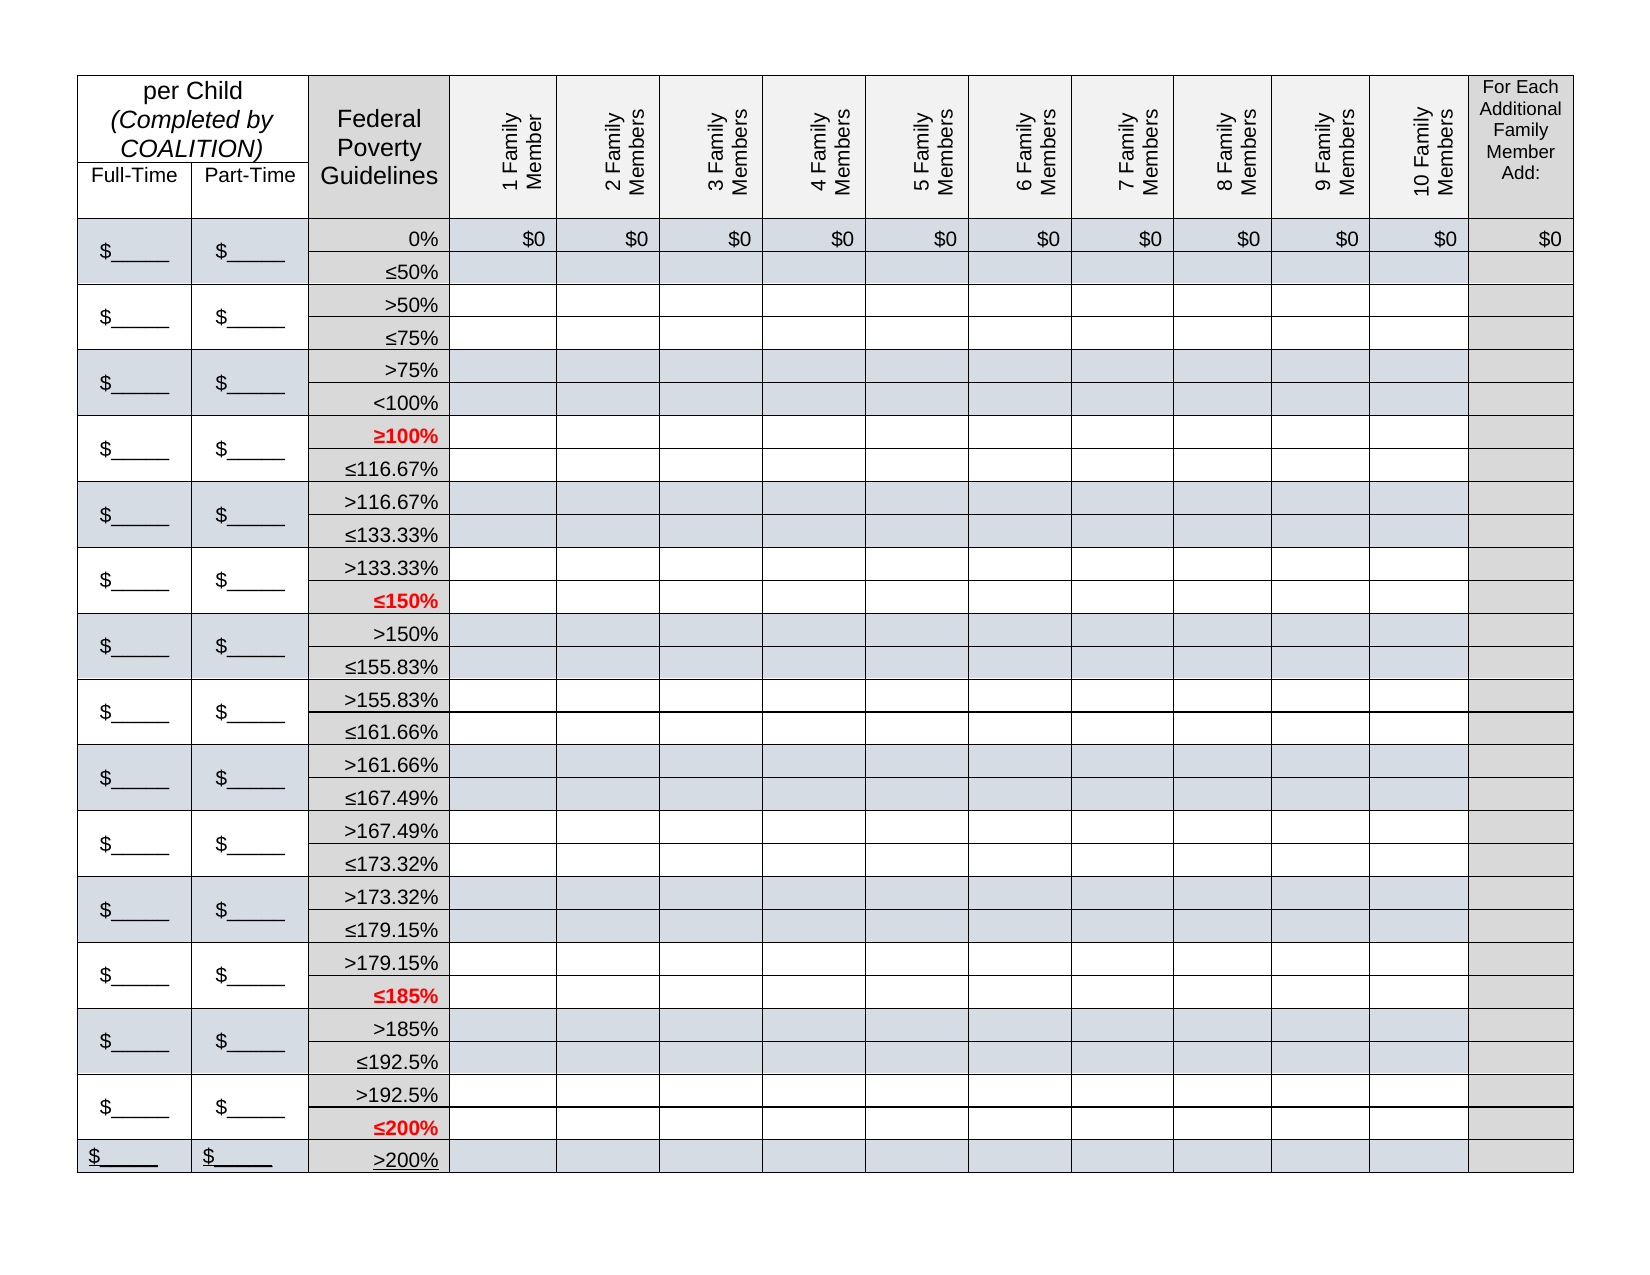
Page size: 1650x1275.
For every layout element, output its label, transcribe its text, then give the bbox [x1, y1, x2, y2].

table_cell [1072, 581, 1173, 613]
table_cell [660, 383, 762, 415]
table_cell [1370, 449, 1468, 481]
table_cell [450, 581, 556, 613]
table_cell ≤192.5% [309, 1042, 449, 1073]
table_cell [1072, 844, 1173, 876]
table_cell [450, 680, 556, 711]
table_cell [1370, 416, 1468, 448]
table_cell $_____ [78, 680, 191, 744]
table_cell [866, 1009, 968, 1041]
table_cell [557, 647, 659, 678]
table_cell 0% [309, 219, 449, 251]
table_cell [450, 910, 556, 942]
table_cell $_____ [192, 811, 308, 876]
table_cell [660, 285, 762, 316]
table_cell 3 Family Members [660, 76, 762, 218]
table_cell [866, 877, 968, 909]
table_cell [1370, 778, 1468, 810]
table_cell [1272, 713, 1369, 744]
table_cell [1072, 778, 1173, 810]
table_cell $_____ [192, 350, 308, 415]
table_cell [969, 515, 1071, 547]
table_cell [866, 1140, 968, 1172]
table_cell [969, 350, 1071, 382]
table_cell [969, 976, 1071, 1008]
table_cell [1174, 1009, 1271, 1041]
table_cell [660, 713, 762, 744]
table_cell 1 Family Member [450, 76, 556, 218]
table_cell [1272, 482, 1369, 514]
table_cell $_____ [78, 482, 191, 547]
table_cell [557, 285, 659, 316]
table_cell [866, 1042, 968, 1073]
table_cell [1174, 844, 1271, 876]
table_cell $_____ [192, 1009, 308, 1073]
table_cell [1370, 1075, 1468, 1106]
table_cell [1469, 285, 1573, 316]
table_cell [450, 285, 556, 316]
table_cell [763, 713, 865, 744]
table_cell [1272, 350, 1369, 382]
table_cell $_____ [192, 680, 308, 744]
table_cell [1469, 317, 1573, 349]
table_cell [763, 778, 865, 810]
table_cell [1469, 350, 1573, 382]
table_cell $0 [969, 219, 1071, 251]
table_cell [450, 548, 556, 580]
table_cell $0 [1469, 219, 1573, 251]
table_cell [557, 383, 659, 415]
table_cell [763, 482, 865, 514]
table_cell 4 Family Members [763, 76, 865, 218]
table_cell [1370, 877, 1468, 909]
table_cell [1272, 976, 1369, 1008]
table_cell >133.33% [309, 548, 449, 580]
table_cell $_____ [192, 416, 308, 481]
table_cell [660, 647, 762, 678]
table_cell [1469, 1140, 1573, 1172]
table_cell [1072, 1009, 1173, 1041]
table_cell [1174, 1075, 1271, 1106]
table_cell [450, 1140, 556, 1172]
table_cell [763, 976, 865, 1008]
table_cell [763, 350, 865, 382]
table_cell [1072, 449, 1173, 481]
table_cell [1370, 1042, 1468, 1073]
table_cell [450, 252, 556, 283]
table_cell [1370, 614, 1468, 646]
table_cell [557, 515, 659, 547]
table_cell [557, 482, 659, 514]
table_cell [763, 910, 865, 942]
table_cell $_____ [192, 548, 308, 613]
table_cell >167.49% [309, 811, 449, 843]
table_cell [1272, 416, 1369, 448]
table_cell [763, 285, 865, 316]
table_cell [763, 745, 865, 777]
table_cell [866, 713, 968, 744]
table_cell [1174, 713, 1271, 744]
table_cell [763, 811, 865, 843]
table_cell [660, 581, 762, 613]
table_cell [969, 844, 1071, 876]
table_cell [557, 1042, 659, 1073]
table_cell [557, 844, 659, 876]
table_cell $0 [1370, 219, 1468, 251]
table_cell [450, 1042, 556, 1073]
table_cell [763, 317, 865, 349]
table_cell [763, 943, 865, 975]
table_cell [450, 943, 556, 975]
table_cell [763, 548, 865, 580]
table_cell [969, 614, 1071, 646]
table_cell [1072, 713, 1173, 744]
table_cell [1174, 745, 1271, 777]
table_cell 6 Family Members [969, 76, 1071, 218]
table_cell [1370, 844, 1468, 876]
table_cell [1272, 1009, 1369, 1041]
table_cell >200% [309, 1140, 449, 1172]
table_cell >116.67% [309, 482, 449, 514]
table_cell [969, 252, 1071, 283]
table_cell [557, 976, 659, 1008]
table_cell $_____ [78, 614, 191, 678]
table_cell [866, 614, 968, 646]
table_cell [1469, 811, 1573, 843]
table_cell [1370, 811, 1468, 843]
table_cell [866, 548, 968, 580]
table_cell [1174, 317, 1271, 349]
table_cell [969, 778, 1071, 810]
table_cell [1174, 416, 1271, 448]
table_cell [1072, 350, 1173, 382]
table_cell >192.5% [309, 1075, 449, 1106]
table_cell [450, 449, 556, 481]
table_cell [866, 252, 968, 283]
table_cell [1370, 1009, 1468, 1041]
table_cell $0 [1174, 219, 1271, 251]
table_cell [969, 1009, 1071, 1041]
table_cell $_____ [78, 943, 191, 1008]
table_cell [763, 449, 865, 481]
table_cell ≤116.67% [309, 449, 449, 481]
table_cell [1370, 383, 1468, 415]
table_cell [866, 910, 968, 942]
table_cell Full-Time [78, 163, 191, 218]
table_cell [660, 350, 762, 382]
table_cell [1072, 1042, 1173, 1073]
table_cell $_____ [192, 285, 308, 349]
table_cell For Each Additional Family Member Add: [1469, 76, 1573, 218]
table_cell [1174, 811, 1271, 843]
table_cell $_____ [78, 877, 191, 942]
table_cell [1469, 614, 1573, 646]
table_cell [969, 943, 1071, 975]
table_cell $_____ [192, 943, 308, 1008]
table_cell $_____ [192, 745, 308, 810]
table_cell [1174, 1042, 1271, 1073]
table_cell [1272, 1140, 1369, 1172]
table_cell [969, 1075, 1071, 1106]
table_cell [557, 1075, 659, 1106]
table_cell [1272, 680, 1369, 711]
table_cell [1174, 449, 1271, 481]
table_cell ≤133.33% [309, 515, 449, 547]
table_cell [1469, 844, 1573, 876]
table_cell [660, 1009, 762, 1041]
table_cell [1469, 943, 1573, 975]
table_cell [866, 680, 968, 711]
table_cell [1370, 680, 1468, 711]
table_cell [1174, 680, 1271, 711]
table_cell 9 Family Members [1272, 76, 1369, 218]
table_cell [660, 482, 762, 514]
table_cell [1370, 745, 1468, 777]
table_cell $_____ [192, 1075, 308, 1139]
table_cell [1370, 1140, 1468, 1172]
table_cell [866, 647, 968, 678]
table_cell [1072, 548, 1173, 580]
table_cell >179.15% [309, 943, 449, 975]
table_cell 2 Family Members [557, 76, 659, 218]
table_cell [1072, 976, 1173, 1008]
table_cell [763, 614, 865, 646]
table_cell [1272, 515, 1369, 547]
table_cell [969, 1140, 1071, 1172]
table_cell [660, 449, 762, 481]
table_cell [557, 745, 659, 777]
table_cell [866, 976, 968, 1008]
table_cell $0 [866, 219, 968, 251]
table_cell [1272, 548, 1369, 580]
table_cell [866, 745, 968, 777]
table_cell [866, 449, 968, 481]
table_cell [450, 844, 556, 876]
table_cell [1174, 515, 1271, 547]
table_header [78, 76, 308, 162]
table_cell [557, 548, 659, 580]
table_cell $_____ [78, 1009, 191, 1073]
table_cell [969, 877, 1071, 909]
table_cell ≤155.83% [309, 647, 449, 678]
table_cell >173.32% [309, 877, 449, 909]
table_cell [450, 647, 556, 678]
table_cell [1469, 1009, 1573, 1041]
table_cell [660, 910, 762, 942]
table_cell [763, 844, 865, 876]
table_cell [450, 350, 556, 382]
table_cell [450, 713, 556, 744]
table_cell [450, 317, 556, 349]
table_cell $_____ [192, 219, 308, 283]
table_cell [1072, 416, 1173, 448]
table_cell [1272, 614, 1369, 646]
table_cell [1072, 647, 1173, 678]
table_cell [450, 416, 556, 448]
table_cell [763, 515, 865, 547]
table_cell $_____ [192, 482, 308, 547]
table_cell [1174, 548, 1271, 580]
table_cell [1370, 515, 1468, 547]
table_cell [557, 943, 659, 975]
table_cell ≤173.32% [309, 844, 449, 876]
table_cell [763, 1009, 865, 1041]
table_cell [1469, 680, 1573, 711]
table_cell [1072, 1108, 1173, 1139]
table_cell >161.66% [309, 745, 449, 777]
table_cell [660, 745, 762, 777]
table_cell [660, 680, 762, 711]
table_cell [969, 416, 1071, 448]
table_cell [557, 1009, 659, 1041]
table_cell [660, 317, 762, 349]
table_cell [450, 1009, 556, 1041]
table_cell [1469, 1042, 1573, 1073]
table_cell [557, 416, 659, 448]
table_cell [1370, 581, 1468, 613]
table_cell >150% [309, 614, 449, 646]
table_cell 7 Family Members [1072, 76, 1173, 218]
table_cell 8 Family Members [1174, 76, 1271, 218]
table_cell [969, 647, 1071, 678]
table_cell [660, 548, 762, 580]
table_cell [1469, 910, 1573, 942]
table_cell >185% [309, 1009, 449, 1041]
table_cell ≤161.66% [309, 713, 449, 744]
table_cell [450, 482, 556, 514]
table_cell [1072, 515, 1173, 547]
table_cell [1174, 910, 1271, 942]
table_cell [969, 680, 1071, 711]
table_cell [557, 713, 659, 744]
table_cell [557, 680, 659, 711]
table_cell [1174, 647, 1271, 678]
table_cell $_____ [78, 745, 191, 810]
table_cell [1174, 383, 1271, 415]
table_cell [660, 1075, 762, 1106]
table_cell [1272, 449, 1369, 481]
table_cell [866, 317, 968, 349]
table_cell $_____ [78, 416, 191, 481]
table_cell [450, 745, 556, 777]
table_cell [763, 1075, 865, 1106]
table_cell $0 [450, 219, 556, 251]
table_cell ≤179.15% [309, 910, 449, 942]
table_cell [557, 350, 659, 382]
table_cell [1072, 680, 1173, 711]
table_cell [1174, 1140, 1271, 1172]
table_cell $_____ [78, 350, 191, 415]
table_cell [1072, 745, 1173, 777]
table_cell $0 [1072, 219, 1173, 251]
table_cell [1469, 745, 1573, 777]
table_cell $_____ [78, 285, 191, 349]
table_cell [1370, 910, 1468, 942]
table_cell [557, 910, 659, 942]
table_cell [763, 647, 865, 678]
table_cell [969, 713, 1071, 744]
table_cell [1469, 548, 1573, 580]
table_cell [866, 482, 968, 514]
table_cell [1272, 317, 1369, 349]
table_cell [557, 877, 659, 909]
table_cell [450, 383, 556, 415]
table_cell [866, 844, 968, 876]
table_cell [660, 877, 762, 909]
table_cell [450, 1075, 556, 1106]
table_cell $_____ [78, 1140, 191, 1172]
table_cell [450, 778, 556, 810]
table_cell [969, 1042, 1071, 1073]
table_cell ≤150% [309, 581, 449, 613]
table_cell [1272, 1042, 1369, 1073]
table_cell [450, 976, 556, 1008]
table_cell Part-Time [192, 163, 308, 218]
table_cell [1174, 581, 1271, 613]
table_cell [866, 811, 968, 843]
table_cell [1072, 910, 1173, 942]
table_cell ≤50% [309, 252, 449, 283]
table_cell [1072, 1140, 1173, 1172]
table_cell [1174, 976, 1271, 1008]
table_cell [1272, 1108, 1369, 1139]
table_cell [450, 811, 556, 843]
table_cell <100% [309, 383, 449, 415]
table_cell $_____ [78, 1075, 191, 1139]
table_cell [1469, 515, 1573, 547]
table_cell [660, 811, 762, 843]
table_cell [1272, 581, 1369, 613]
table_cell [557, 449, 659, 481]
table_cell [1272, 647, 1369, 678]
table_cell 5 Family Members [866, 76, 968, 218]
table_cell >155.83% [309, 680, 449, 711]
table_cell [969, 285, 1071, 316]
table_cell [1370, 252, 1468, 283]
table_cell $0 [763, 219, 865, 251]
table_cell [1469, 1075, 1573, 1106]
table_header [309, 76, 449, 218]
table_cell [969, 383, 1071, 415]
table_cell [763, 1108, 865, 1139]
table_cell [660, 1108, 762, 1139]
table_cell [1072, 811, 1173, 843]
table_cell [557, 1108, 659, 1139]
table_cell $0 [660, 219, 762, 251]
table_cell [557, 317, 659, 349]
table_cell [1469, 383, 1573, 415]
table_cell [866, 350, 968, 382]
table_cell [1174, 252, 1271, 283]
table_cell [866, 515, 968, 547]
table_cell [1174, 778, 1271, 810]
table_cell [1272, 778, 1369, 810]
table_cell $_____ [78, 548, 191, 613]
table_cell $_____ [192, 614, 308, 678]
table_cell [1174, 482, 1271, 514]
table_cell [1370, 943, 1468, 975]
table_cell [969, 745, 1071, 777]
table_cell [1370, 713, 1468, 744]
table_cell [1370, 548, 1468, 580]
table_cell $_____ [78, 811, 191, 876]
table_cell [557, 1140, 659, 1172]
table_cell [1272, 745, 1369, 777]
table_cell [763, 252, 865, 283]
table_cell [1174, 877, 1271, 909]
table_cell 10 Family Members [1370, 76, 1468, 218]
table_cell [660, 943, 762, 975]
table_cell [450, 877, 556, 909]
table_cell [1272, 1075, 1369, 1106]
table_cell [969, 548, 1071, 580]
table_cell [660, 252, 762, 283]
table_cell [1072, 943, 1173, 975]
table_cell >75% [309, 350, 449, 382]
table_cell ≤167.49% [309, 778, 449, 810]
table_cell [450, 1108, 556, 1139]
table_cell ≤200% [309, 1108, 449, 1139]
table_cell [1174, 285, 1271, 316]
table_cell [1072, 285, 1173, 316]
table_cell [969, 581, 1071, 613]
table_cell [1370, 647, 1468, 678]
table_cell [1072, 252, 1173, 283]
table_cell [660, 976, 762, 1008]
table_cell [1072, 877, 1173, 909]
table_cell [1072, 482, 1173, 514]
table_cell [1370, 285, 1468, 316]
table_cell [866, 1075, 968, 1106]
table_cell [763, 680, 865, 711]
table_cell [866, 581, 968, 613]
table_cell [763, 416, 865, 448]
table_cell [866, 943, 968, 975]
table_cell [866, 383, 968, 415]
table_cell [763, 1140, 865, 1172]
table_cell [1174, 614, 1271, 646]
table_cell [1072, 1075, 1173, 1106]
table_cell [1469, 713, 1573, 744]
table_cell [557, 778, 659, 810]
table_cell [557, 252, 659, 283]
table_cell [1072, 317, 1173, 349]
table_cell [969, 811, 1071, 843]
table_cell [866, 416, 968, 448]
table_cell [660, 515, 762, 547]
table_cell [1272, 811, 1369, 843]
table_cell [866, 1108, 968, 1139]
table_cell [1272, 285, 1369, 316]
table_cell [1469, 449, 1573, 481]
table_cell [1272, 844, 1369, 876]
table_cell [1272, 910, 1369, 942]
table_cell $0 [557, 219, 659, 251]
table_cell [1272, 877, 1369, 909]
table_cell [763, 383, 865, 415]
table_cell [969, 1108, 1071, 1139]
table_cell $_____ [192, 1140, 308, 1172]
table_cell [1469, 976, 1573, 1008]
table_cell [1370, 482, 1468, 514]
table_cell [1469, 877, 1573, 909]
table_cell [660, 614, 762, 646]
table_cell [969, 482, 1071, 514]
table_cell [1174, 943, 1271, 975]
table_cell [866, 285, 968, 316]
table_cell [557, 811, 659, 843]
table_cell [1370, 350, 1468, 382]
table_cell [1469, 1108, 1573, 1139]
table_cell ≤75% [309, 317, 449, 349]
table_cell [1272, 252, 1369, 283]
table_cell $0 [1272, 219, 1369, 251]
table_cell [557, 614, 659, 646]
table_cell [450, 614, 556, 646]
table_cell [969, 910, 1071, 942]
table_cell [1469, 416, 1573, 448]
table_cell [660, 778, 762, 810]
table_cell [1072, 383, 1173, 415]
table_cell [866, 778, 968, 810]
table_cell [660, 416, 762, 448]
table_cell [969, 449, 1071, 481]
table_cell [1174, 350, 1271, 382]
table_cell $_____ [78, 219, 191, 283]
table_cell >50% [309, 285, 449, 316]
table_cell [660, 1042, 762, 1073]
table_cell [1469, 647, 1573, 678]
table_cell [1469, 581, 1573, 613]
table_cell ≥100% [309, 416, 449, 448]
table_cell [1072, 614, 1173, 646]
table_cell [1174, 1108, 1271, 1139]
table_cell [1469, 482, 1573, 514]
table_cell [1469, 778, 1573, 810]
table_cell [557, 581, 659, 613]
table_cell [1272, 943, 1369, 975]
table_cell [763, 1042, 865, 1073]
table_cell [1370, 1108, 1468, 1139]
table_cell [450, 515, 556, 547]
table_cell [1272, 383, 1369, 415]
table_cell [1370, 317, 1468, 349]
table_cell ≤185% [309, 976, 449, 1008]
table_cell $_____ [192, 877, 308, 942]
table_cell [660, 844, 762, 876]
table_cell [969, 317, 1071, 349]
table_cell [660, 1140, 762, 1172]
table_cell [763, 877, 865, 909]
table_cell [1370, 976, 1468, 1008]
table_cell [763, 581, 865, 613]
table_cell [1469, 252, 1573, 283]
